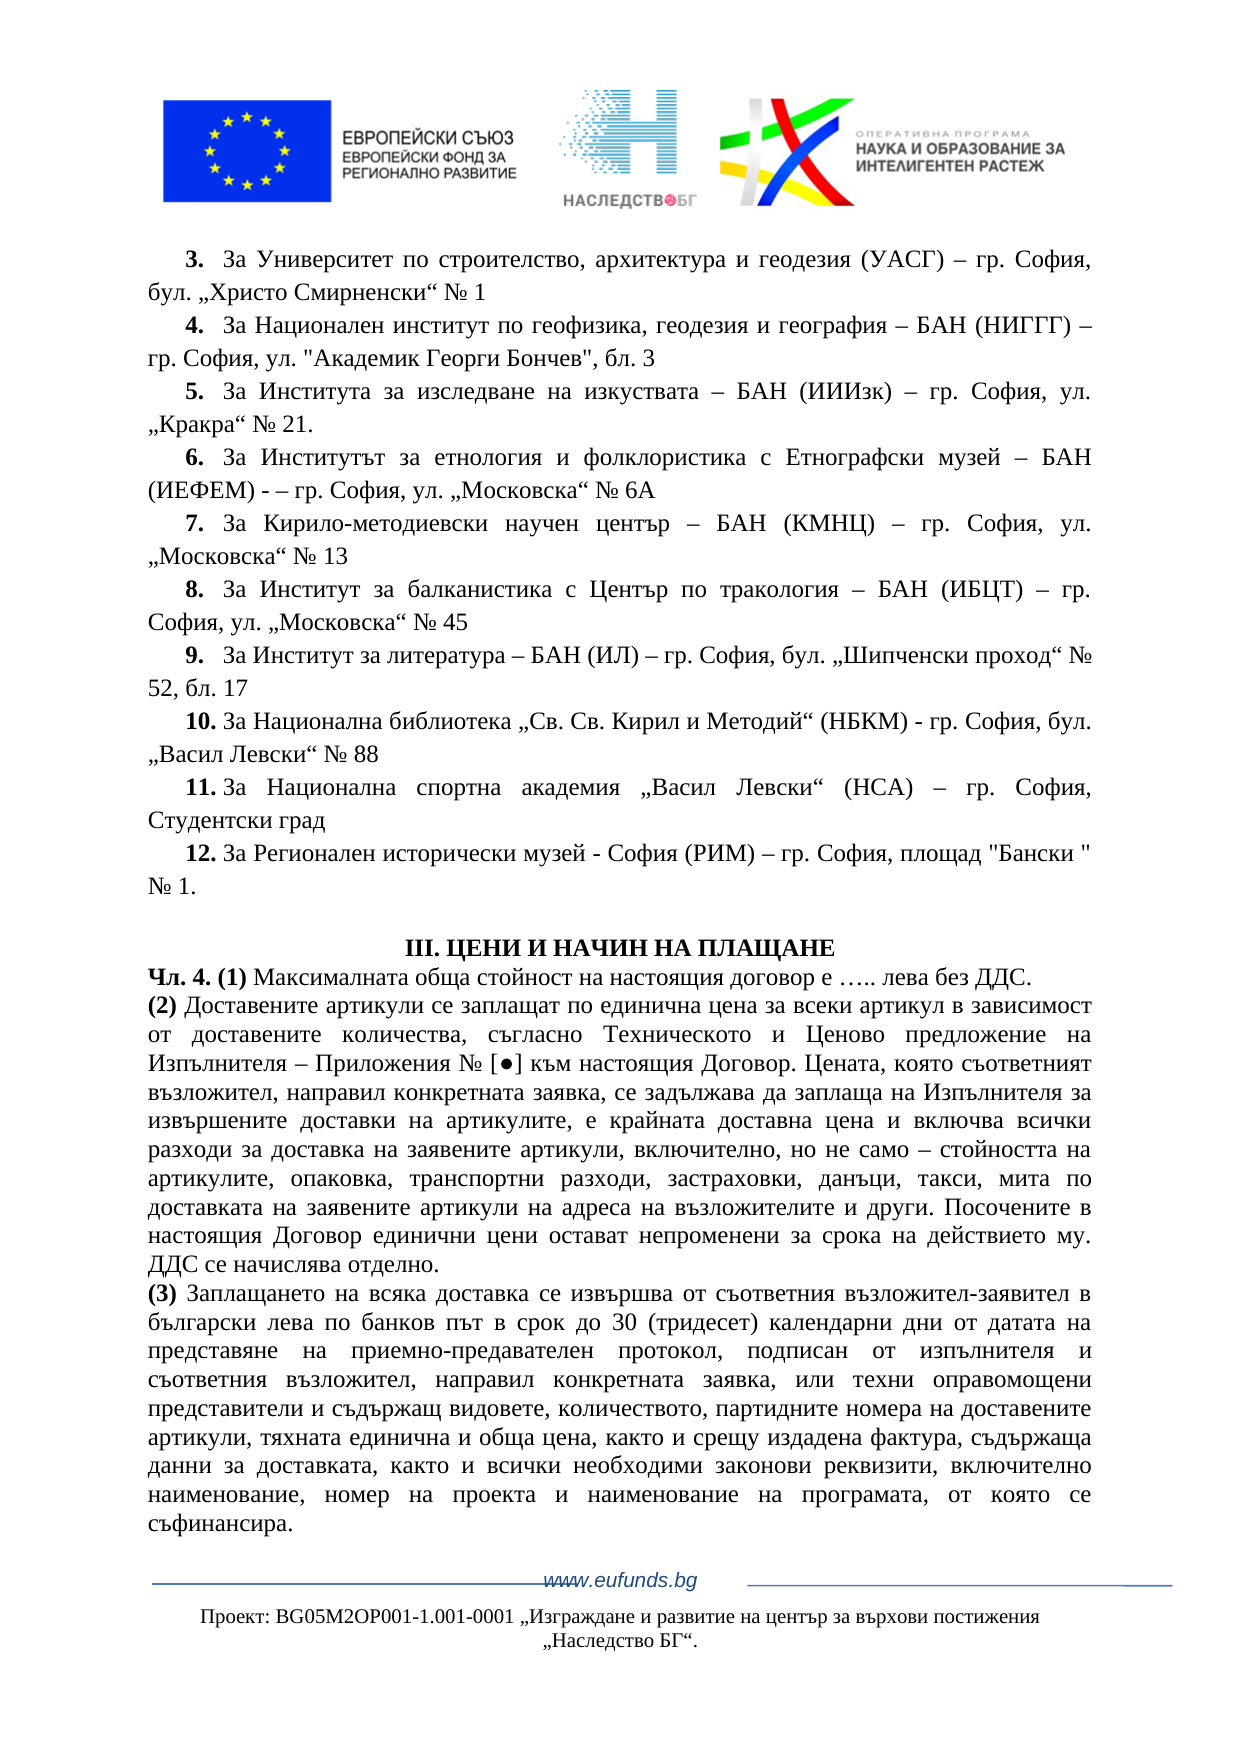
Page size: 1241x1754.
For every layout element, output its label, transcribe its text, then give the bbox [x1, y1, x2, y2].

list За Регионален исторически музей - София (РИМ) – гр. София, площад "Бански " № 1. [148, 838, 1093, 900]
list За Институт за балканистика с Център по тракология – БАН (ИБЦТ) – гр. София, ул. „Московска“ № 45 [148, 574, 1093, 636]
list За Института за изследване на изкуствата – БАН (ИИИзк) – гр. София, ул. „Кракра“ № 21. [148, 376, 1093, 438]
text (3) Заплащането на всяка доставка се извършва от съответния възложител-заявител в български лева по банков път в срок до 30 (тридесет) календарни дни от датата на представяне на приемно-предавателен протокол, подписан от изпълнителя и съответния възложител, направил конкретната заявка, или техни оправомощени представители и съдържащ видовете, количеството, партидните номера на доставените артикули, тяхната единична и обща цена, както и срещу издадена фактура, съдържаща данни за доставката, както и всички необходими законови реквизити, включително наименование, номер на проекта и наименование на програмата, от която се съфинансира. [148, 1278, 1093, 1537]
text (2) Доставените артикули се заплащат по единична цена за всеки артикул в зависимост от доставените количества, съгласно Техническото и Ценово предложение на Изпълнителя – Приложения № [●] към настоящия Договор. Цената, която съответният възложител, направил конкретната заявка, се задължава да заплаща на Изпълнителя за извършените доставки на артикулите, е крайната доставна цена и включва всички разходи за доставка на заявените артикули, включително, но не само – стойността на артикулите, опаковка, транспортни разходи, застраховки, данъци, такси, мита по доставката на заявените артикули на адреса на възложителите и други. Посочените в настоящия Договор единични цени остават непроменени за срока на действието му. ДДС се начислява отделно. [148, 991, 1093, 1278]
text Чл. 4. (1) Максималната обща стойност на настоящия договор е ….. лева без ДДС. [148, 962, 1093, 991]
list За Университет по строителство, архитектура и геодезия (УАСГ) – гр. София, бул. „Христо Смирненски“ № 1 [148, 244, 1093, 306]
list За Институт за литература – БАН (ИЛ) – гр. София, бул. „Шипченски проход“ № 52, бл. 17 [148, 640, 1093, 702]
list За Национална библиотека „Св. Св. Кирил и Методий“ (НБКМ) - гр. София, бул. „Васил Левски“ № 88 [148, 706, 1093, 768]
list За Институтът за етнология и фолклористика с Етнографски музей – БАН (ИЕФЕМ) - – гр. София, ул. „Московска“ № 6А [148, 442, 1093, 504]
list За Национален институт по геофизика, геодезия и география – БАН (НИГГГ) – гр. София, ул. "Академик Георги Бончев", бл. 3 [148, 310, 1093, 372]
text ІІІ. ЦЕНИ И НАЧИН НА ПЛАЩАНЕ [148, 933, 1093, 962]
picture [147, 73, 1070, 216]
list За Национална спортна академия „Васил Левски“ (НСА) – гр. София, Студентски град [148, 772, 1093, 834]
list За Кирило-методиевски научен център – БАН (КМНЦ) – гр. София, ул. „Московска“ № 13 [148, 508, 1093, 570]
